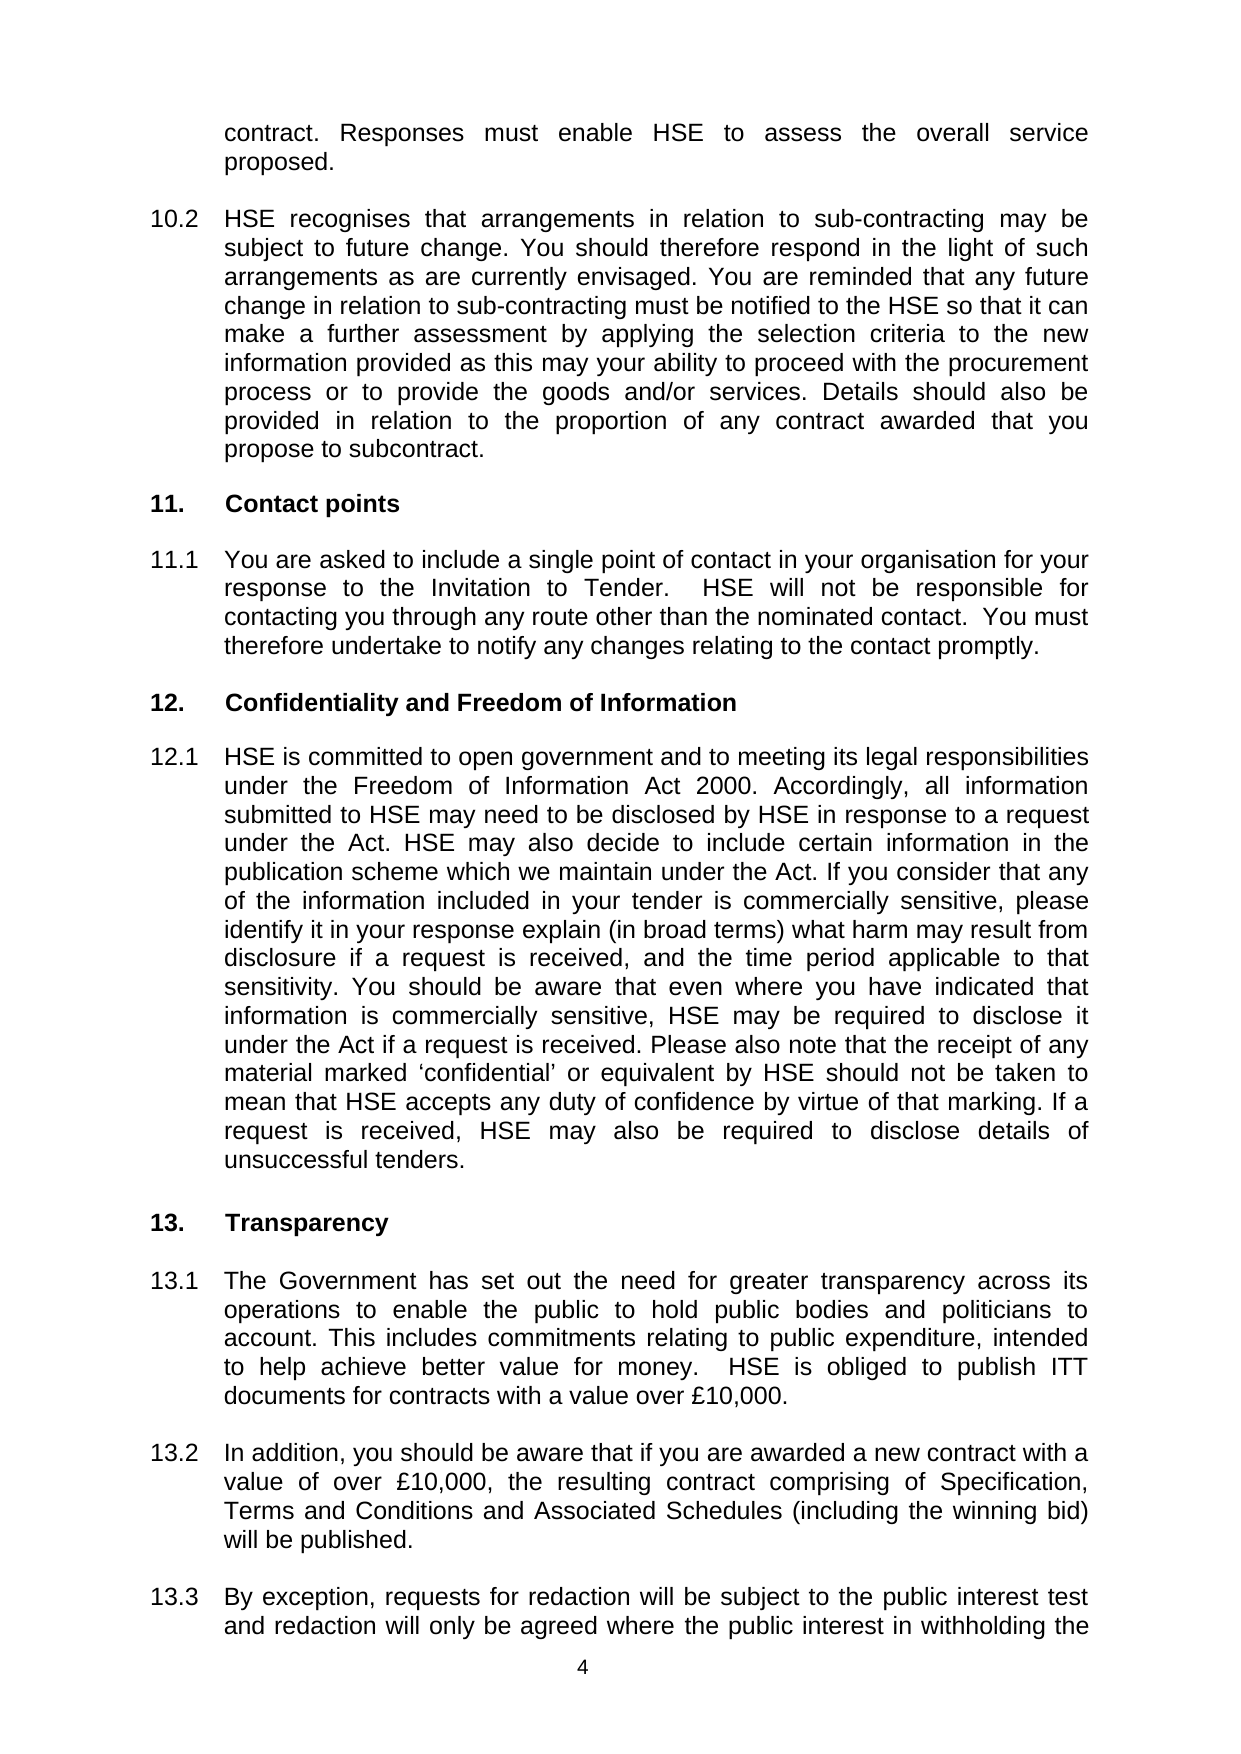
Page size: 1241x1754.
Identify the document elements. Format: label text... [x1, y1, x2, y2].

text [150, 1582, 1090, 1639]
subtitle 12.1 HSE is committed to open government and to meeting its legal responsibilities under the Freedom of Information Act 2000. Accordingly, all information submitted to HSE may need to be disclosed by HSE in response to a request under the Act. HSE may also decide to include certain information in the publication scheme which we maintain under the Act. If you consider that any of the information included in your tender is commercially sensitive, please identify it in your response explain (in broad terms) what harm may result from disclosure if a request is received, and the time period applicable to that sensitivity. You should be aware that even where you have indicated that information is commercially sensitive, HSE may be required to disclose it under the Act if a request is received. Please also note that the receipt of any material marked ‘confidential’ or equivalent by HSE should not be taken to mean that HSE accepts any duty of confidence by virtue of that marking. If a request is received, HSE may also be required to disclose details of unsuccessful tenders. [150, 742, 1090, 1173]
text 13.2 In addition, you should be aware that if you are awarded a new contract with a value of over £10,000, the resulting contract comprising of Specification, Terms and Conditions and Associated Schedules (including the winning bid) will be published. [150, 1438, 1090, 1553]
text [150, 118, 1090, 176]
text 11. Contact points [150, 489, 1090, 518]
text 10.2 HSE recognises that arrangements in relation to sub-contracting may be subject to future change. You should therefore respond in the light of such arrangements as are currently envisaged. You are reminded that any future change in relation to sub-contracting must be notified to the HSE so that it can make a further assessment by applying the selection criteria to the new information provided as this may your ability to proceed with the procurement process or to provide the goods and/or services. Details should also be provided in relation to the proportion of any contract awarded that you propose to subcontract. [150, 204, 1090, 463]
text 11.1 You are asked to include a single point of contact in your organisation for your response to the Invitation to Tender. HSE will not be responsible for contacting you through any route other than the nominated contact. You must therefore undertake to notify any changes relating to the contact promptly. [150, 544, 1090, 659]
text 13.1 The Government has set out the need for greater transparency across its operations to enable the public to hold public bodies and politicians to account. This includes commitments relating to public expenditure, intended to help achieve better value for money. HSE is obliged to publish documents for contracts with a value over £10,000. [150, 1266, 1090, 1409]
text 13. Transparency [150, 1208, 1090, 1237]
text 12. Confidentiality and Freedom of Information [150, 688, 1090, 717]
